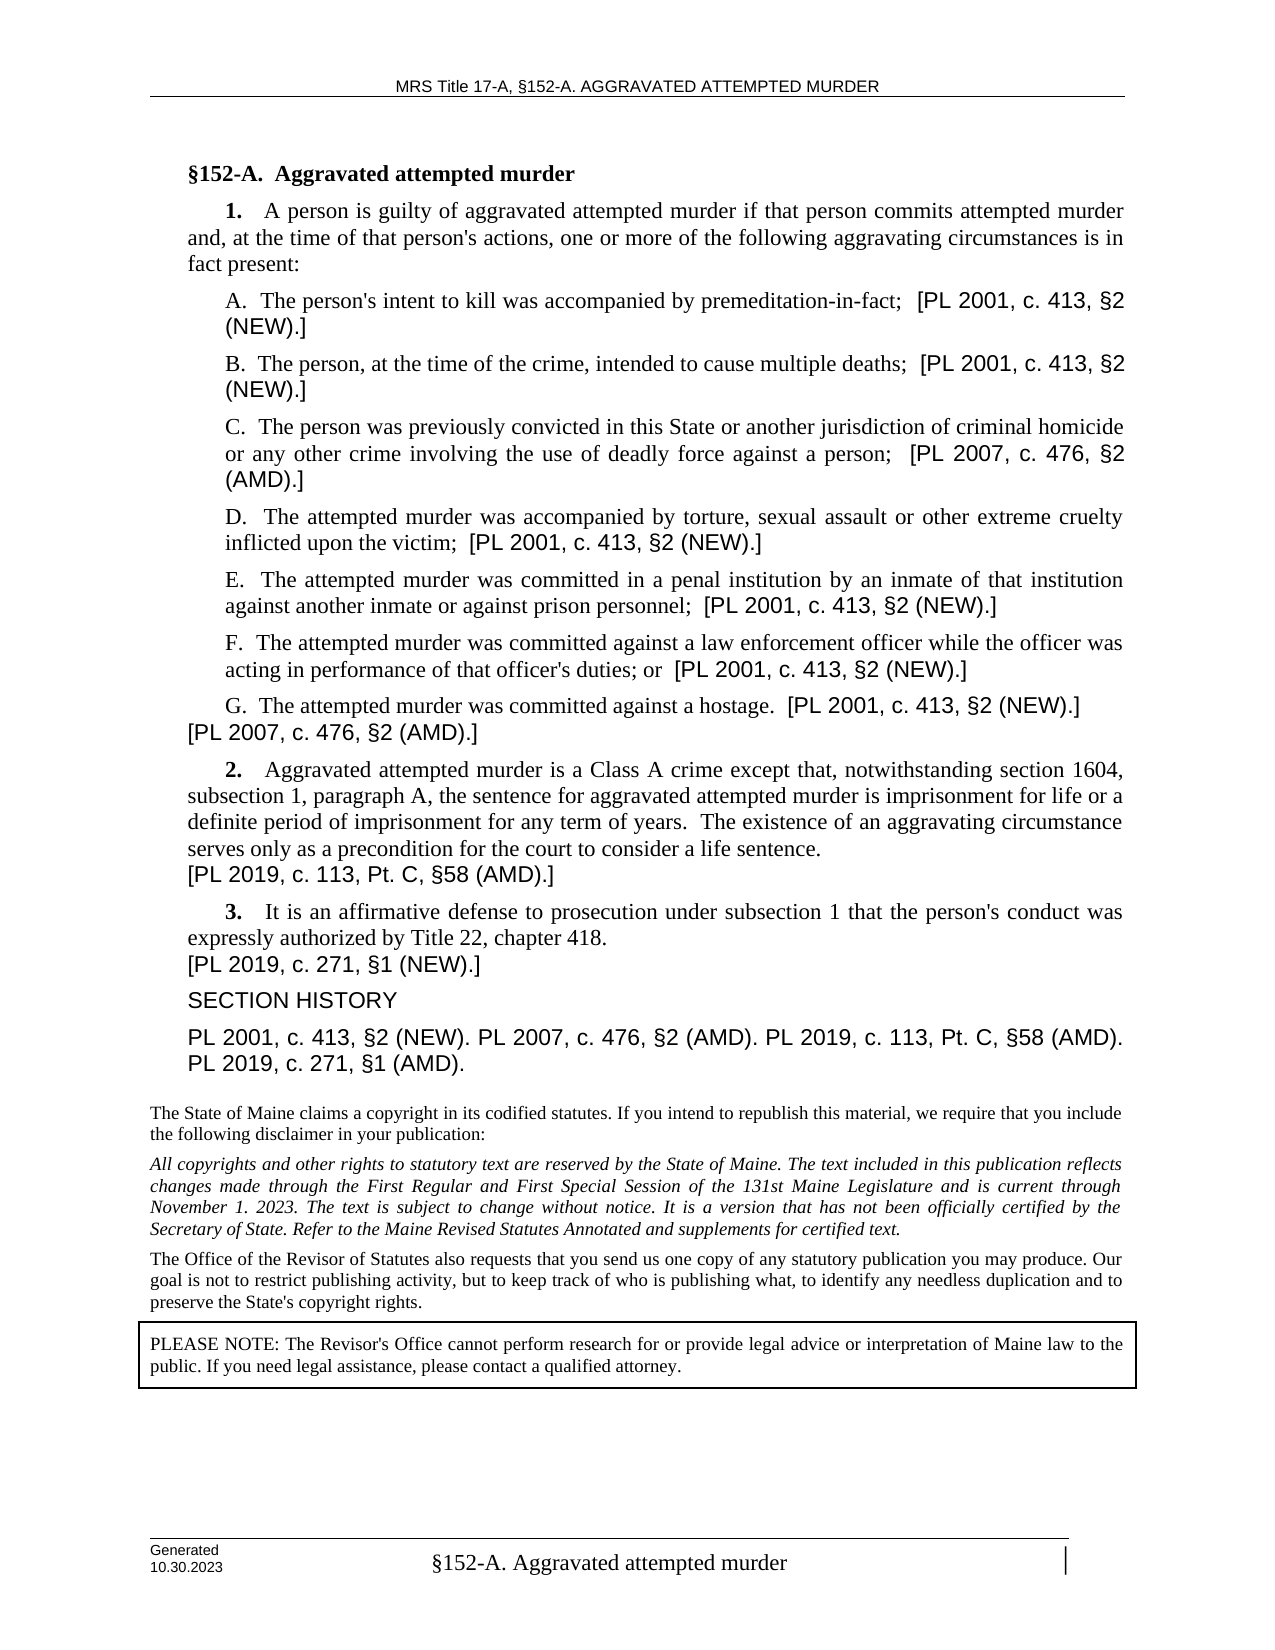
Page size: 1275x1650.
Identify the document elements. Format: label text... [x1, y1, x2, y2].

text A. The person's intent to kill was accompanied by premeditation-in-fact; [PL 2001, c. 413, §2 (NEW).] [225, 287, 1125, 339]
text [PL 2007, c. 476, §2 (AMD).] [187, 719, 1125, 745]
text B. The person, at the time of the crime, intended to cause multiple deaths; [PL 2001, c. 413, §2 (NEW).] [225, 350, 1125, 403]
text [PL 2019, c. 113, Pt. C, §58 (AMD).] [187, 861, 1125, 887]
text C. The person was previously convicted in this State or another jurisdiction of criminal homicide or any other crime involving the use of deadly force against a person; [PL 2007, c. 476, §2 (AMD).] [225, 413, 1125, 492]
text PLEASE NOTE: The Revisor's Office cannot perform research for or provide legal advice or interpretation of Maine law to the public. If you need legal assistance, please contact a qualified attorney. [140, 1323, 1135, 1387]
text E. The attempted murder was committed in a penal institution by an inmate of that institution against another inmate or against prison personnel; [PL 2001, c. 413, §2 (NEW).] [225, 566, 1125, 619]
text §152-A. Aggravated attempted murder [187, 160, 1125, 187]
text 2. Aggravated attempted murder is a Class A crime except that, notwithstanding section 1604, subsection 1, paragraph A, the sentence for aggravated attempted murder is imprisonment for life or a definite period of imprisonment for any term of years. The existence of an aggravating circumstance serves only as a precondition for the court to consider a life sentence. [187, 756, 1125, 861]
text The State of Maine claims a copyright in its codified statutes. If you intend to republish this material, we require that you include the following disclaimer in your publication: [150, 1102, 1125, 1145]
text F. The attempted murder was committed against a law enforcement officer while the officer was acting in performance of that officer's duties; or [PL 2001, c. 413, §2 (NEW).] [225, 629, 1125, 682]
text D. The attempted murder was accompanied by torture, sexual assault or other extreme cruelty inflicted upon the victim; [PL 2001, c. 413, §2 (NEW).] [225, 503, 1125, 556]
text [PL 2019, c. 271, §1 (NEW).] [187, 951, 1125, 977]
text G. The attempted murder was committed against a hostage. [PL 2001, c. 413, §2 (NEW).] [225, 692, 1125, 719]
text The Office of the Revisor of Statutes also requests that you send us one copy of any statutory publication you may produce. Our goal is not to restrict publishing activity, but to keep track of who is publishing what, to identify any needless duplication and to preserve the State's copyright rights. [150, 1248, 1125, 1312]
text All copyrights and other rights to statutory text are reserved by the State of Maine. The text included in this publication reflects changes made through the First Regular and First Special Session of the 131st Maine Legislature and is current through November 1. 2023 . The text is subject to change without notice. It is a version that has not been officially certified by the Secretary of State. Refer to the Maine Revised Statutes Annotated and supplements for certified text. [150, 1153, 1125, 1239]
text 3. It is an affirmative defense to prosecution under subsection 1 that the person's conduct was expressly authorized by Title 22, chapter 418. [187, 898, 1125, 951]
text SECTION HISTORY [187, 987, 1125, 1014]
text 1. A person is guilty of aggravated attempted murder if that person commits attempted murder and, at the time of that person's actions, one or more of the following aggravating circumstances is in fact present: [187, 197, 1125, 276]
text PL 2001, c. 413, §2 (NEW). PL 2007, c. 476, §2 (AMD). PL 2019, c. 113, Pt. C, §58 (AMD). PL 2019, c. 271, §1 (AMD). [187, 1024, 1125, 1077]
